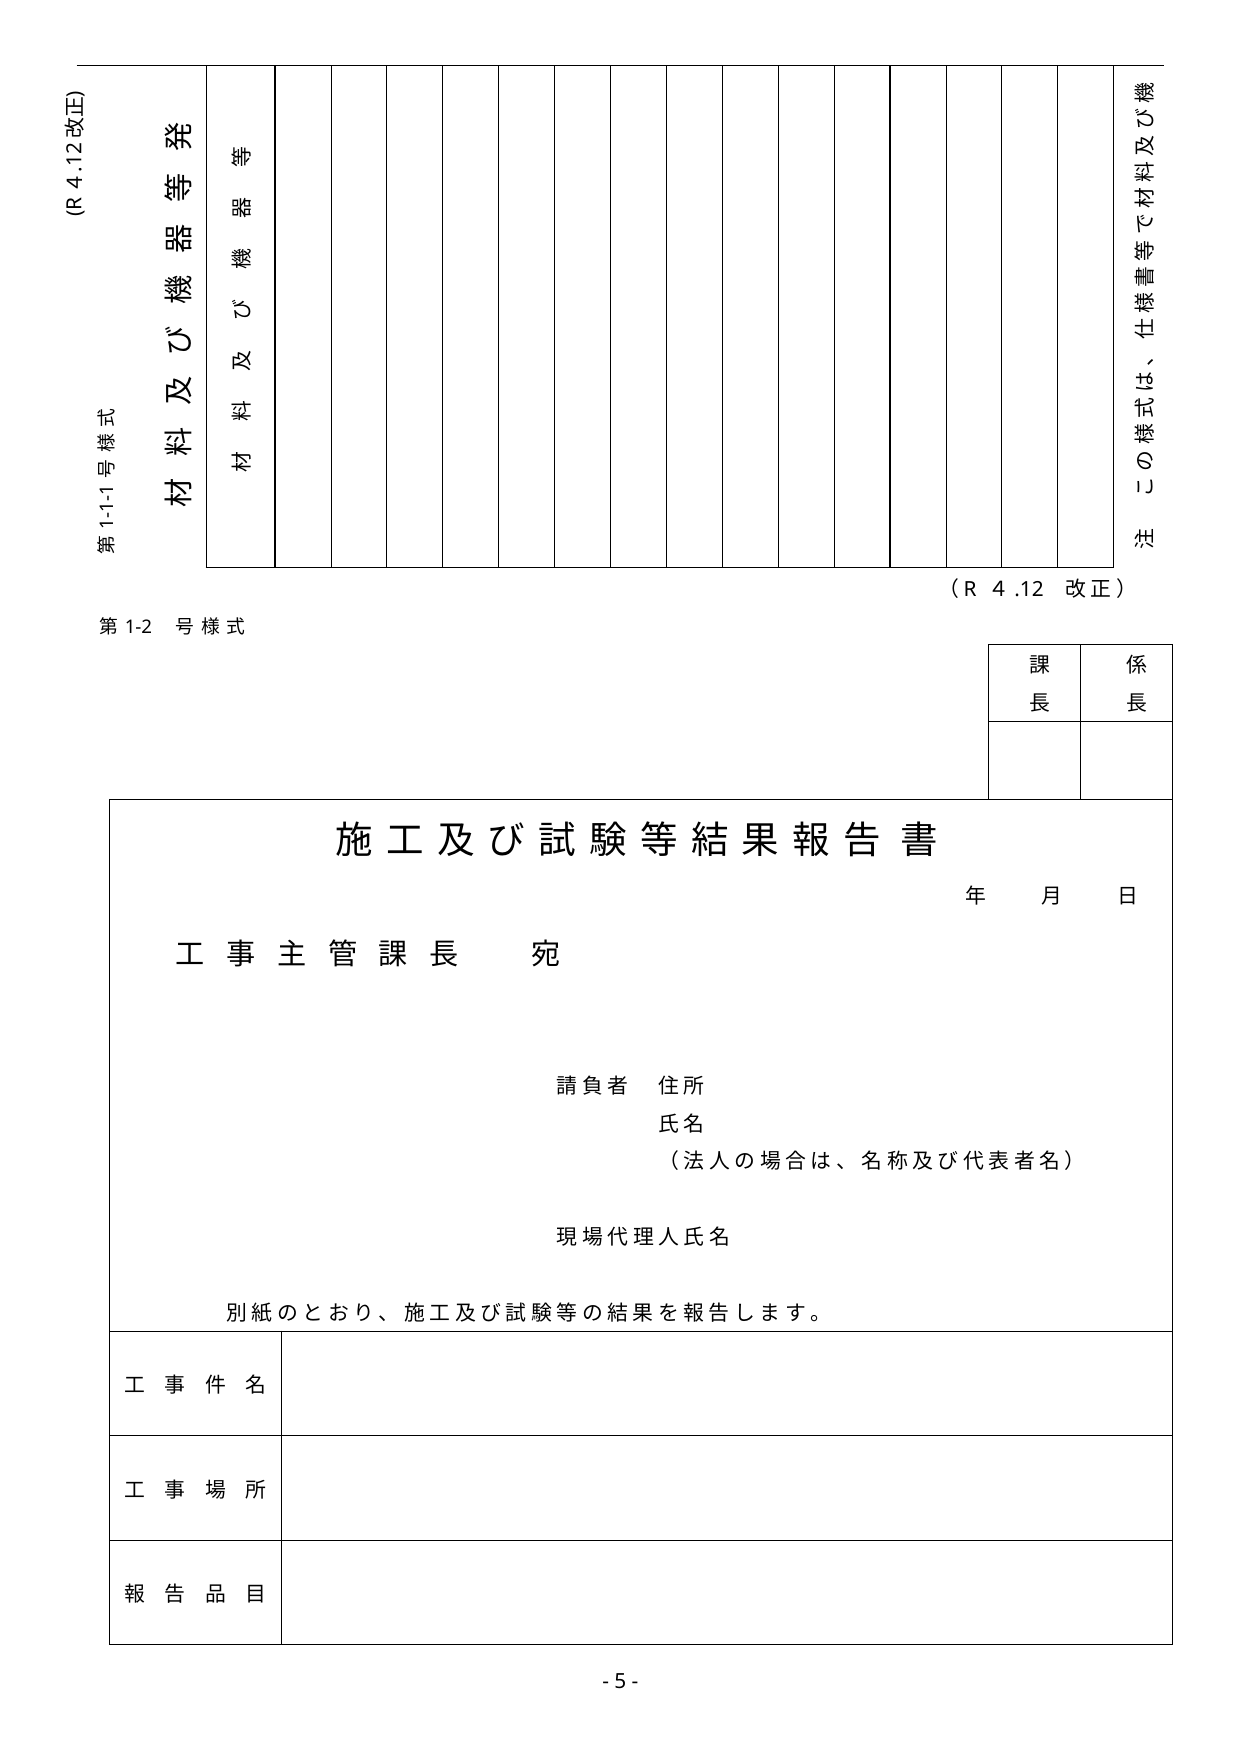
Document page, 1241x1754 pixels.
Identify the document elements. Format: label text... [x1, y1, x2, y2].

text 第1-2号様式 [99, 606, 1141, 644]
table_cell [282, 1332, 1172, 1435]
table_header 課 長 [989, 645, 1080, 721]
table_cell [282, 1541, 1172, 1644]
table_cell [667, 66, 722, 567]
table_cell [387, 66, 442, 567]
table_cell [1081, 722, 1172, 799]
table_cell [611, 66, 666, 567]
table_cell [1058, 66, 1113, 567]
table_cell 施工及び試験等結果報告書 年 月 日 工事主管課長 宛 請負者 住所 氏名 （法人の場合は、名称及び代表者名） 現場代理人氏名 別紙のとおり、施工及び試験等の結果を報告します。 [110, 800, 1172, 1331]
table_cell [947, 66, 1001, 567]
table_cell [555, 66, 610, 567]
table_cell [835, 66, 889, 567]
table_cell [499, 66, 554, 567]
table_cell 工事件名 [110, 1332, 281, 1435]
table_header 係 長 [1081, 645, 1172, 721]
table_cell [779, 66, 834, 567]
table_cell [276, 66, 331, 567]
table_cell [1002, 66, 1057, 567]
table_cell [989, 722, 1080, 799]
table_cell [443, 66, 498, 567]
table_cell 工事場所 [110, 1436, 281, 1540]
table_cell [723, 66, 778, 567]
table_cell [282, 1436, 1172, 1540]
text （R４.12改正） [99, 568, 1141, 606]
table_cell [332, 66, 386, 567]
table_cell 材 料 及 び 機 器 等 [207, 66, 274, 567]
table_cell [891, 66, 946, 567]
table_cell 報告品目 [110, 1541, 281, 1644]
